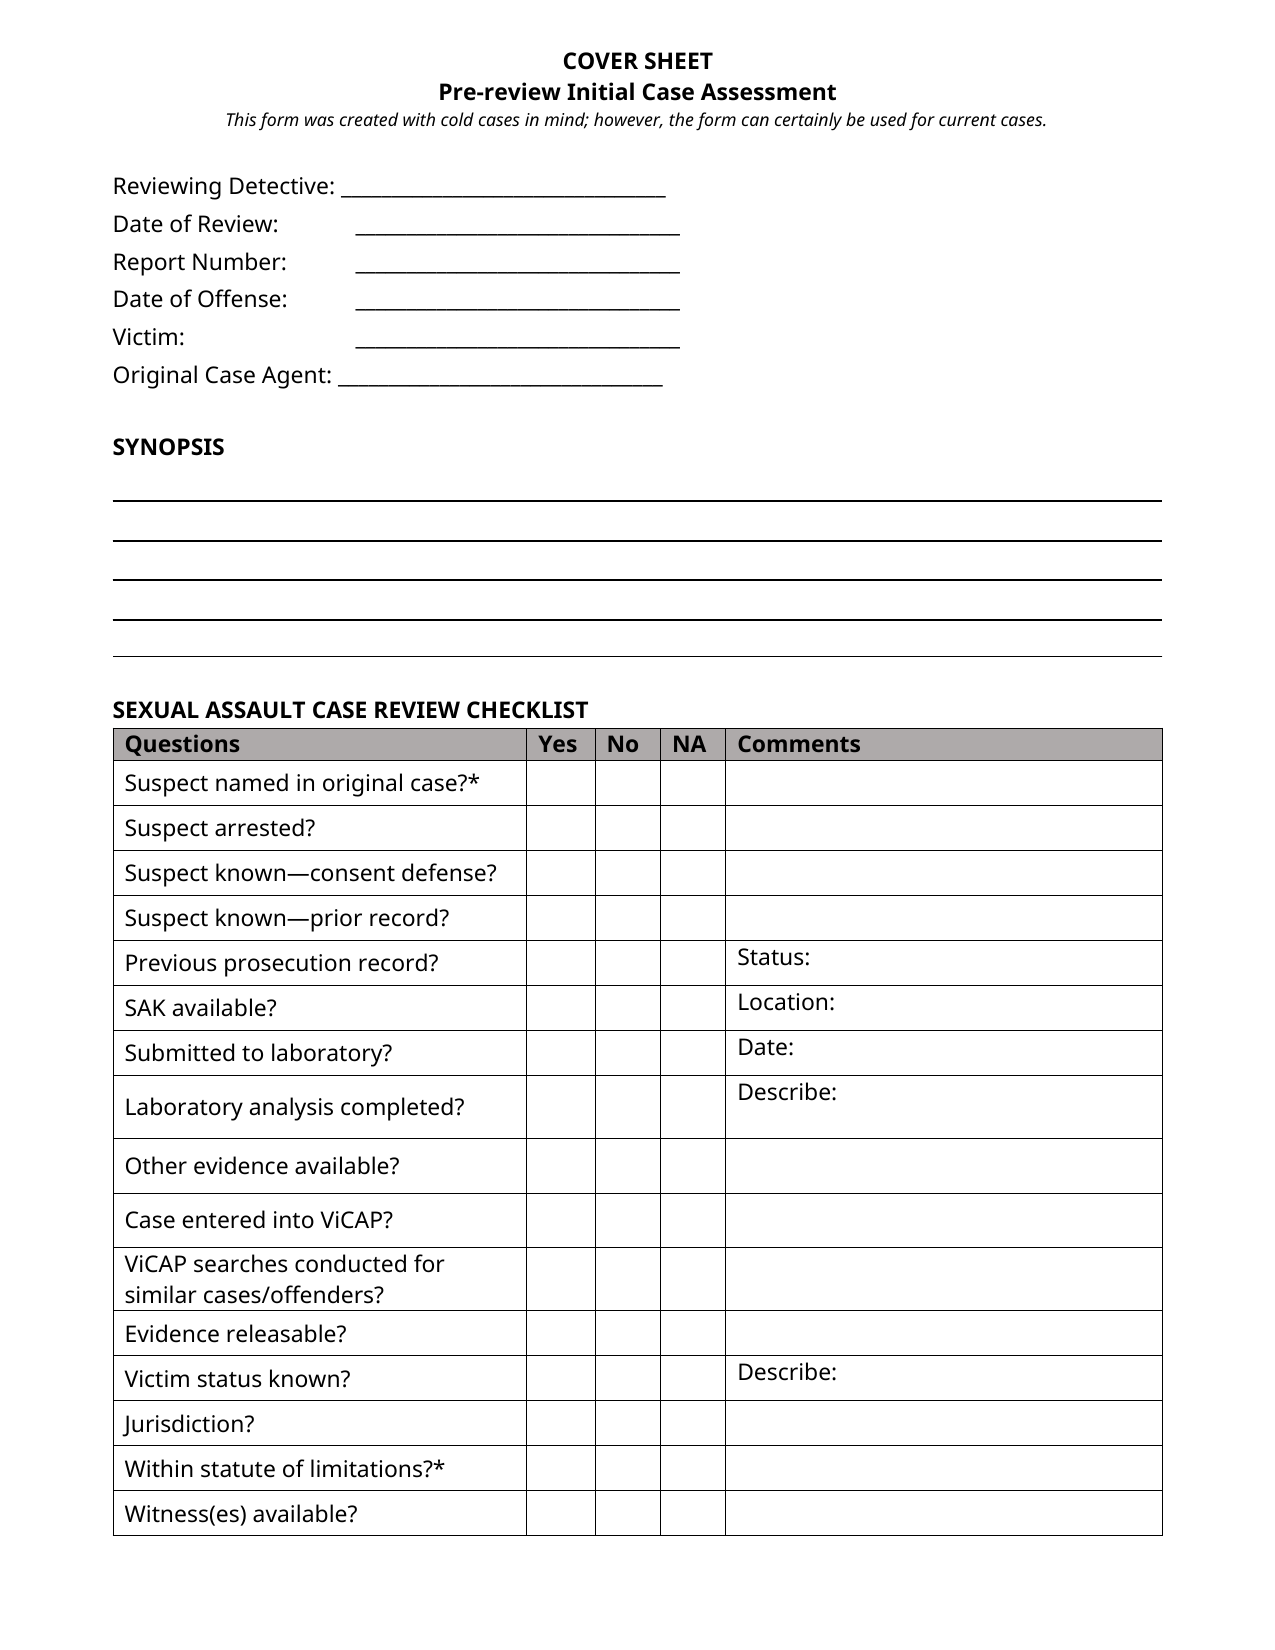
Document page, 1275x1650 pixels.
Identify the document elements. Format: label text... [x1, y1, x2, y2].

table_cell [726, 1311, 1162, 1355]
table_cell [596, 851, 660, 895]
table_cell [527, 986, 595, 1030]
table_cell [661, 1401, 725, 1445]
table_cell [596, 1446, 660, 1490]
table_cell Victim status known? [114, 1356, 526, 1400]
table_cell [726, 896, 1162, 940]
table_cell [596, 761, 660, 805]
text Report Number: ________________________________ [112, 245, 1162, 277]
text Original Case Agent: ________________________________ [112, 359, 1162, 390]
table_cell [661, 1031, 725, 1075]
table_cell Other evidence available? [114, 1139, 526, 1192]
table_cell Date: [726, 1031, 1162, 1075]
table_cell [527, 851, 595, 895]
table_cell [527, 1076, 595, 1138]
table_cell [661, 1446, 725, 1490]
table_cell Suspect arrested? [114, 806, 526, 850]
table_cell Describe: [726, 1076, 1162, 1138]
table_cell [596, 1311, 660, 1355]
table_cell [726, 851, 1162, 895]
table_cell [726, 1139, 1162, 1192]
text Date of Review: ________________________________ [112, 207, 1162, 239]
table_header No [596, 729, 660, 760]
table_cell [596, 806, 660, 850]
text Date of Offense: ________________________________ [112, 283, 1162, 314]
table_cell [527, 1491, 595, 1535]
table_cell [527, 1031, 595, 1075]
table_cell Submitted to laboratory? [114, 1031, 526, 1075]
table_cell [596, 1356, 660, 1400]
table_cell [527, 1401, 595, 1445]
table_cell [527, 1248, 595, 1310]
table_cell [527, 1356, 595, 1400]
table_cell Describe: [726, 1356, 1162, 1400]
table_cell [726, 761, 1162, 805]
table_header NA [661, 729, 725, 760]
table_cell [661, 896, 725, 940]
table_cell Within statute of limitations?* [114, 1446, 526, 1490]
table_cell [661, 1491, 725, 1535]
table_cell Suspect known—prior record? [114, 896, 526, 940]
table_cell [661, 1194, 725, 1247]
table_cell [596, 1031, 660, 1075]
table_cell ViCAP searches conducted for similar cases/offenders? [114, 1248, 526, 1310]
table_cell [596, 896, 660, 940]
table_cell [661, 986, 725, 1030]
table_cell [527, 761, 595, 805]
table_cell [596, 1401, 660, 1445]
table_cell Previous prosecution record? [114, 941, 526, 985]
text Reviewing Detective: ________________________________ [112, 169, 1162, 201]
table_cell Witness(es) available? [114, 1491, 526, 1535]
table_cell [596, 941, 660, 985]
table_header Yes [527, 729, 595, 760]
table_cell Evidence releasable? [114, 1311, 526, 1355]
table_cell [596, 1491, 660, 1535]
table_cell [726, 1491, 1162, 1535]
table_cell [596, 1139, 660, 1192]
table_cell [527, 1139, 595, 1192]
table_cell [661, 806, 725, 850]
text Victim: ________________________________ [112, 321, 1162, 352]
table_cell [661, 1076, 725, 1138]
table_cell [661, 1139, 725, 1192]
table_cell [661, 761, 725, 805]
table_cell Laboratory analysis completed? [114, 1076, 526, 1138]
table_cell [726, 1446, 1162, 1490]
table_cell [527, 1446, 595, 1490]
table_cell [661, 1248, 725, 1310]
table_cell [726, 1401, 1162, 1445]
text SEXUAL ASSAULT CASE REVIEW CHECKLIST [112, 694, 1162, 725]
table_cell SAK available? [114, 986, 526, 1030]
table_cell [661, 941, 725, 985]
table_cell [527, 896, 595, 940]
table_cell [661, 1356, 725, 1400]
table_cell [596, 1076, 660, 1138]
table_cell [726, 1248, 1162, 1310]
table_cell [596, 1194, 660, 1247]
table_cell [527, 806, 595, 850]
table_cell [527, 1194, 595, 1247]
table_header Comments [726, 729, 1162, 760]
table_cell [661, 1311, 725, 1355]
table_cell Suspect known—consent defense? [114, 851, 526, 895]
table_cell Suspect named in original case?* [114, 761, 526, 805]
table_cell [527, 941, 595, 985]
table_cell Location: [726, 986, 1162, 1030]
table_cell Status: [726, 941, 1162, 985]
table_cell Case entered into ViCAP? [114, 1194, 526, 1247]
text SYNOPSIS [112, 431, 1162, 462]
table_cell [596, 1248, 660, 1310]
table_cell [661, 851, 725, 895]
table_cell [726, 806, 1162, 850]
table_header Questions [114, 729, 526, 760]
table_cell Jurisdiction? [114, 1401, 526, 1445]
table_cell [726, 1194, 1162, 1247]
table_cell [596, 986, 660, 1030]
table_cell [527, 1311, 595, 1355]
